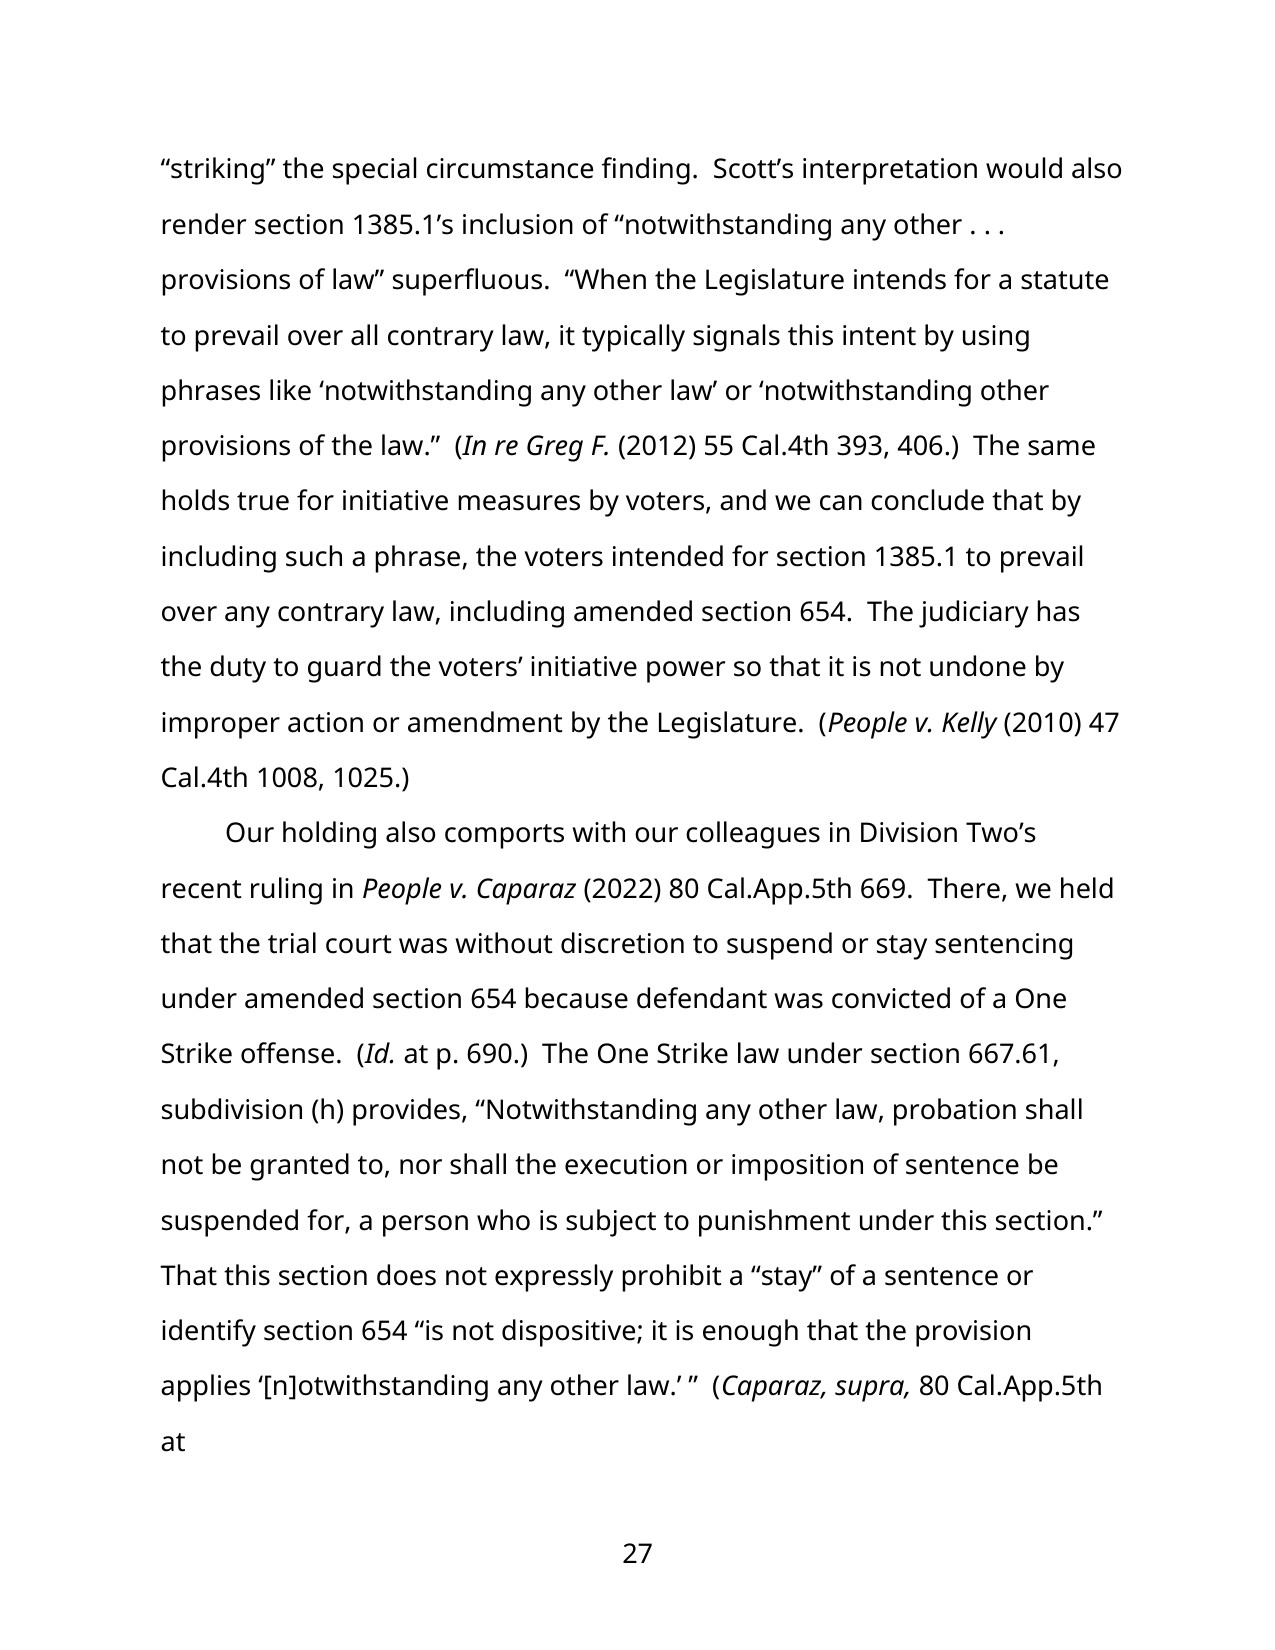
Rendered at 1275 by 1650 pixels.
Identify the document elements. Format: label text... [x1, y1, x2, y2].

text Our holding also comports with our colleagues in Division Two’s recent ruling in People v. Caparaz (2022) 80 Cal.App.5th 669. There, we held that the trial court was without discretion to suspend or stay sentencing under amended section 654 because defendant was convicted of a One Strike offense. (Id. at p. 690.) The One Strike law under section 667.61, subdivision (h) provides, “Notwithstanding any other law, probation shall not be granted to, nor shall the execution or imposition of sentence be suspended for, a person who is subject to punishment under this section.” That this section does not expressly prohibit a “stay” of a sentence or identify section 654 “is not dispositive; it is enough that the provision applies ‘[n]otwithstanding any other law.’ ” (Caparaz, supra, 80 Cal.App.5th at [160, 814, 1125, 1459]
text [160, 150, 1125, 795]
